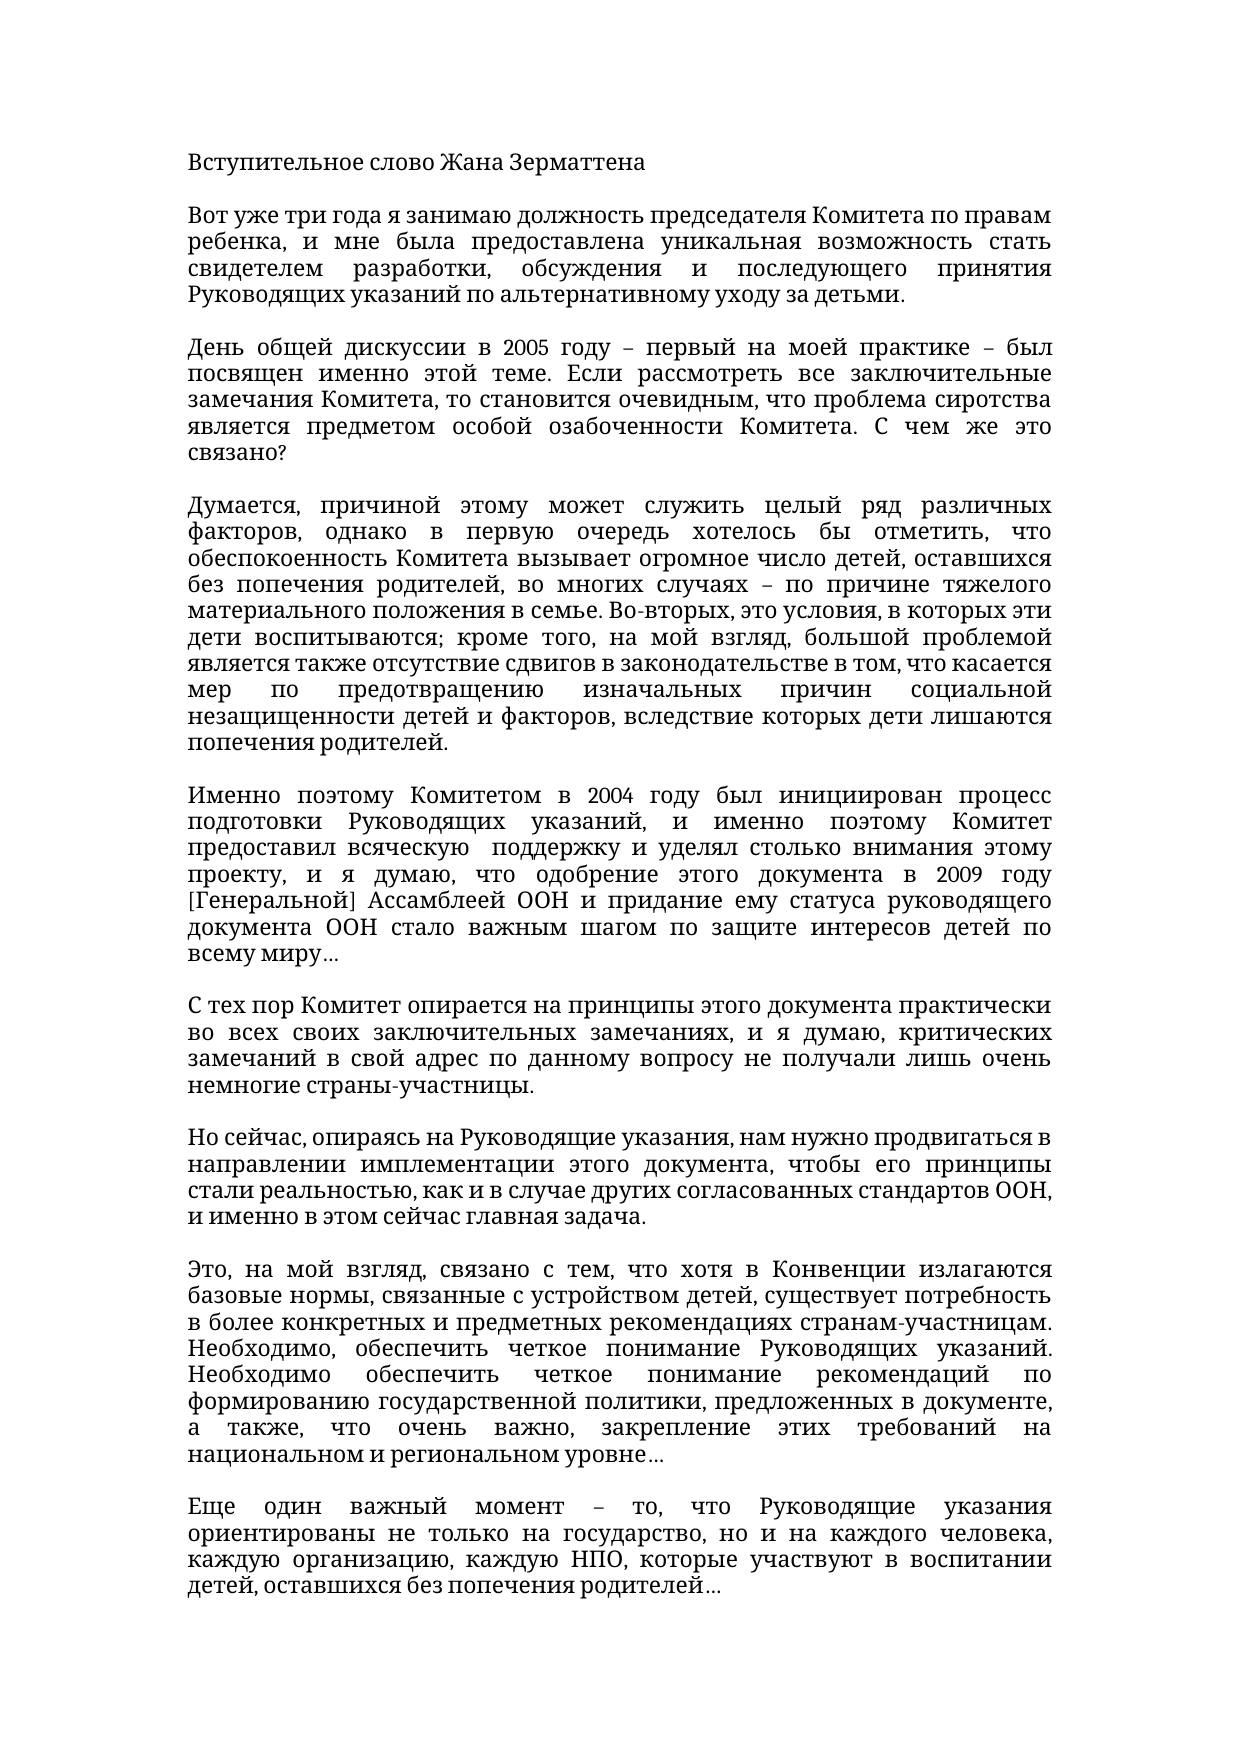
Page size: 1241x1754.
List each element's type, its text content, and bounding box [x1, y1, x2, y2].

text Думается, причиной этому может служить целый ряд различных факторов, однако в первую очередь хотелось бы отметить, что обеспокоенность Комитета вызывает огромное число детей, оставшихся без попечения родителей, во многих случаях – по причине тяжелого материального положения в семье. Во-вторых, это условия, в которых эти дети воспитываются; кроме того, на мой взгляд, большой проблемой является также отсутствие сдвигов в законодательстве в том, что касается мер по предотвращению изначальных причин социальной незащищенности детей и факторов, вследствие которых дети лишаются попечения родителей. [187, 493, 1053, 756]
text С тех пор Комитет опирается на принципы этого документа практически во всех своих заключительных замечаниях, и я думаю, критических замечаний в свой адрес по данному вопросу не получали лишь очень немногие страны-участницы. [187, 993, 1053, 1099]
text Вот уже три года я занимаю должность председателя Комитета по правам ребенка, и мне была предоставлена уникальная возможность стать свидетелем разработки, обсуждения и последующего принятия Руководящих указаний по альтернативному уходу за детьми. [187, 203, 1053, 308]
text Еще один важный момент – то, что Руководящие указания ориентированы не только на государство, но и на каждого человека, каждую организацию, каждую НПО, которые участвуют в воспитании детей, оставшихся без попечения родителей… [187, 1494, 1053, 1599]
text Именно поэтому Комитетом в 2004 году был инициирован процесс подготовки Руководящих указаний, и именно поэтому Комитет предоставил всяческую поддержку и уделял столько внимания этому проекту, и я думаю, что одобрение этого документа в 2009 году [Генеральной] Ассамблеей ООН и придание ему статуса руководящего документа ООН стало важным шагом по защите интересов детей по всему миру… [187, 782, 1053, 967]
text Но сейчас, опираясь на Руководящие указания, нам нужно продвигаться в направлении имплементации этого документа, чтобы его принципы стали реальностью, как и в случае других согласованных стандартов ООН, и именно в этом сейчас главная задача. [187, 1125, 1053, 1231]
text Это, на мой взгляд, связано с тем, что хотя в Конвенции излагаются базовые нормы, связанные с устройством детей, существует потребность в более конкретных и предметных рекомендациях странам-участницам. Необходимо, обеспечить четкое понимание Руководящих указаний. Необходимо обеспечить четкое понимание рекомендаций по формированию государственной политики, предложенных в документе, а также, что очень важно, закрепление этих требований на национальном и региональном уровне… [187, 1257, 1053, 1468]
text Вступительное слово Жана Зерматтена [187, 150, 1053, 176]
text День общей дискуссии в 2005 году – первый на моей практике – был посвящен именно этой теме. Если рассмотреть все заключительные замечания Комитета, то становится очевидным, что проблема сиротства является предметом особой озабоченности Комитета. С чем же это связано? [187, 334, 1053, 466]
